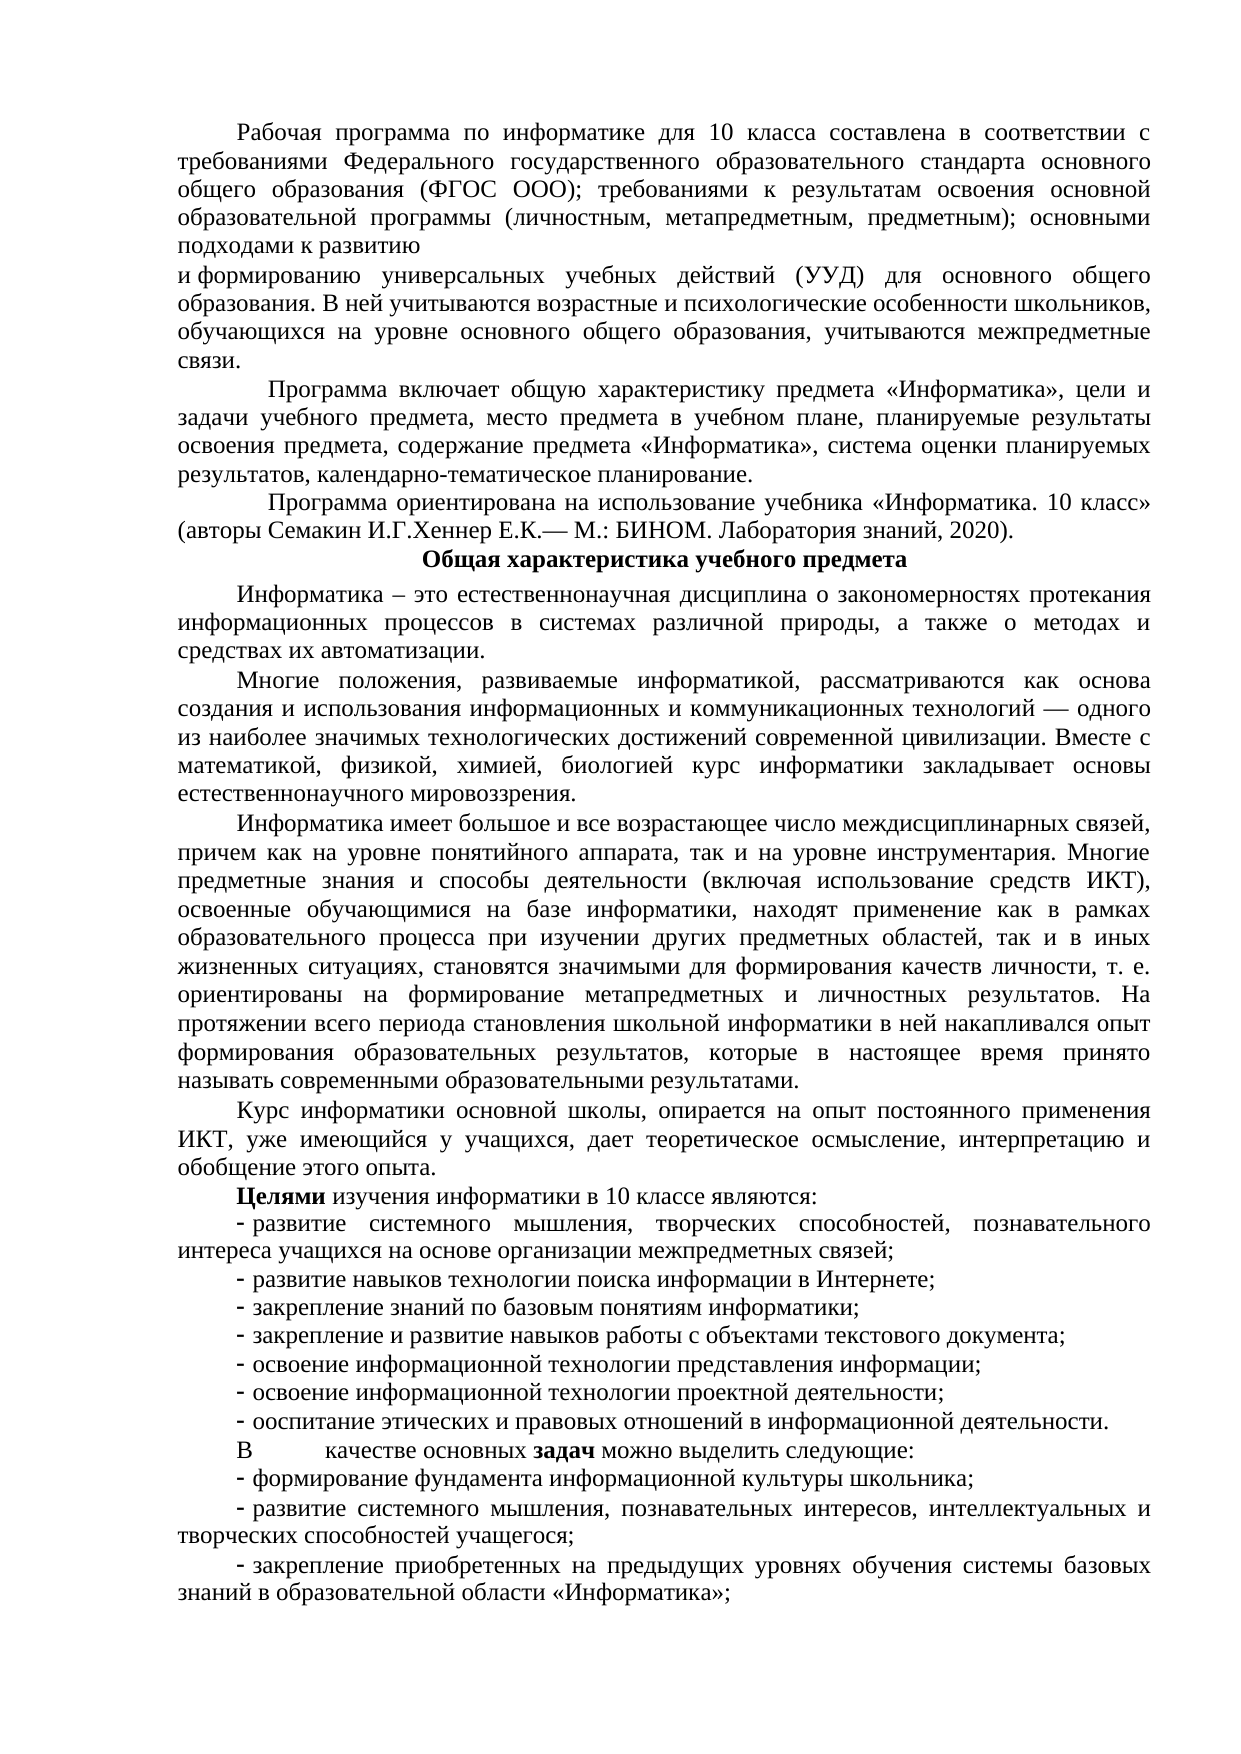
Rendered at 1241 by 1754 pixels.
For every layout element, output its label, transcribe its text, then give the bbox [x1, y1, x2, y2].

text Информатика – это естественнонаучная дисциплина о закономерностях протекания информационных процессов в системах различной природы, а также о методах и средствах их автоматизации. [177, 580, 1152, 664]
text Целями изучения информатики в 10 классе являются: [177, 1181, 1152, 1210]
list формирование фундамента информационной культуры школьника; [177, 1463, 1152, 1492]
list развитие навыков технологии поиска информации в Интернете; [177, 1264, 1152, 1293]
list ооспитание этических и правовых отношений в информационной деятельности. [177, 1406, 1152, 1435]
text Многие положения, развиваемые информатикой, рассматриваются как основа создания и использования информационных и коммуникационных технологий — одного из наиболее значимых технологических достижений современной цивилизации. Вместе с математикой, физикой, химией, биологией курс информатики закладывает основы естественнонаучного мировоззрения. [177, 666, 1152, 807]
text Курс информатики основной школы, опирается на опыт постоянного применения ИКТ, уже имеющийся у учащихся, дает теоретическое осмысление, интерпретацию и обобщение этого опыта. [177, 1096, 1152, 1181]
text Программа включает общую характеристику предмета «Информатика», цели и задачи учебного предмета, место предмета в учебном плане, планируемые результаты освоения предмета, содержание предмета «Информатика», система оценки планируемых результатов, календарно-тематическое планирование. [177, 375, 1152, 488]
list качестве основных задач можно выделить следующие: [177, 1435, 1152, 1463]
list освоение информационной технологии представления информации; [177, 1349, 1152, 1378]
list освоение информационной технологии проектной деятельности; [177, 1378, 1152, 1406]
text Информатика имеет большое и все возрастающее число междисциплинарных связей, причем как на уровне понятийного аппарата, так и на уровне инструментария. Многие предметные знания и способы деятельности (включая использование средств ИКТ), освоенные обучающимися на базе информатики, находят применение как в рамках образовательного процесса при изучении других предметных областей, так и в иных жизненных ситуациях, становятся значимыми для формирования качеств личности, т. е. ориентированы на формирование метапредметных и личностных результатов. На протяжении всего периода становления школьной информатики в ней накапливался опыт формирования образовательных результатов, которые в настоящее время принято называть современными образовательными результатами. [177, 808, 1152, 1094]
list закрепление знаний по базовым понятиям информатики; [177, 1293, 1152, 1321]
text Программа ориентирована на использование учебника «Информатика. 10 класс» (авторы Семакин И.Г.Хеннер Е.К.— М.: БИНОМ. Лаборатория знаний, 2020). [177, 488, 1152, 544]
list формированию универсальных учебных действий (УУД) для основного общего образования. В ней учитываются возрастные и психологические особенности школьников, обучающихся на уровне основного общего образования, учитываются межпредметные связи. [177, 261, 1152, 373]
list развитие системного мышления, познавательных интересов, интеллектуальных и творческих способностей учащегося; [177, 1495, 1152, 1549]
list развитие системного мышления, творческих способностей, познавательного интереса учащихся на основе организации межпредметных связей; [177, 1210, 1152, 1264]
list закрепление и развитие навыков работы с объектами текстового документа; [177, 1321, 1152, 1349]
text Рабочая программа по информатике для 10 класса составлена в соответствии с требованиями Федерального государственного образовательного стандарта основного общего образования (ФГОС ООО); требованиями к результатам освоения основной образовательной программы (личностным, метапредметным, предметным); основными подходами к развитию [177, 118, 1152, 259]
list закрепление приобретенных на предыдущих уровнях обучения системы базовых знаний в образовательной области «Информатика»; [177, 1552, 1152, 1606]
text Общая характеристика учебного предмета [177, 544, 1152, 573]
